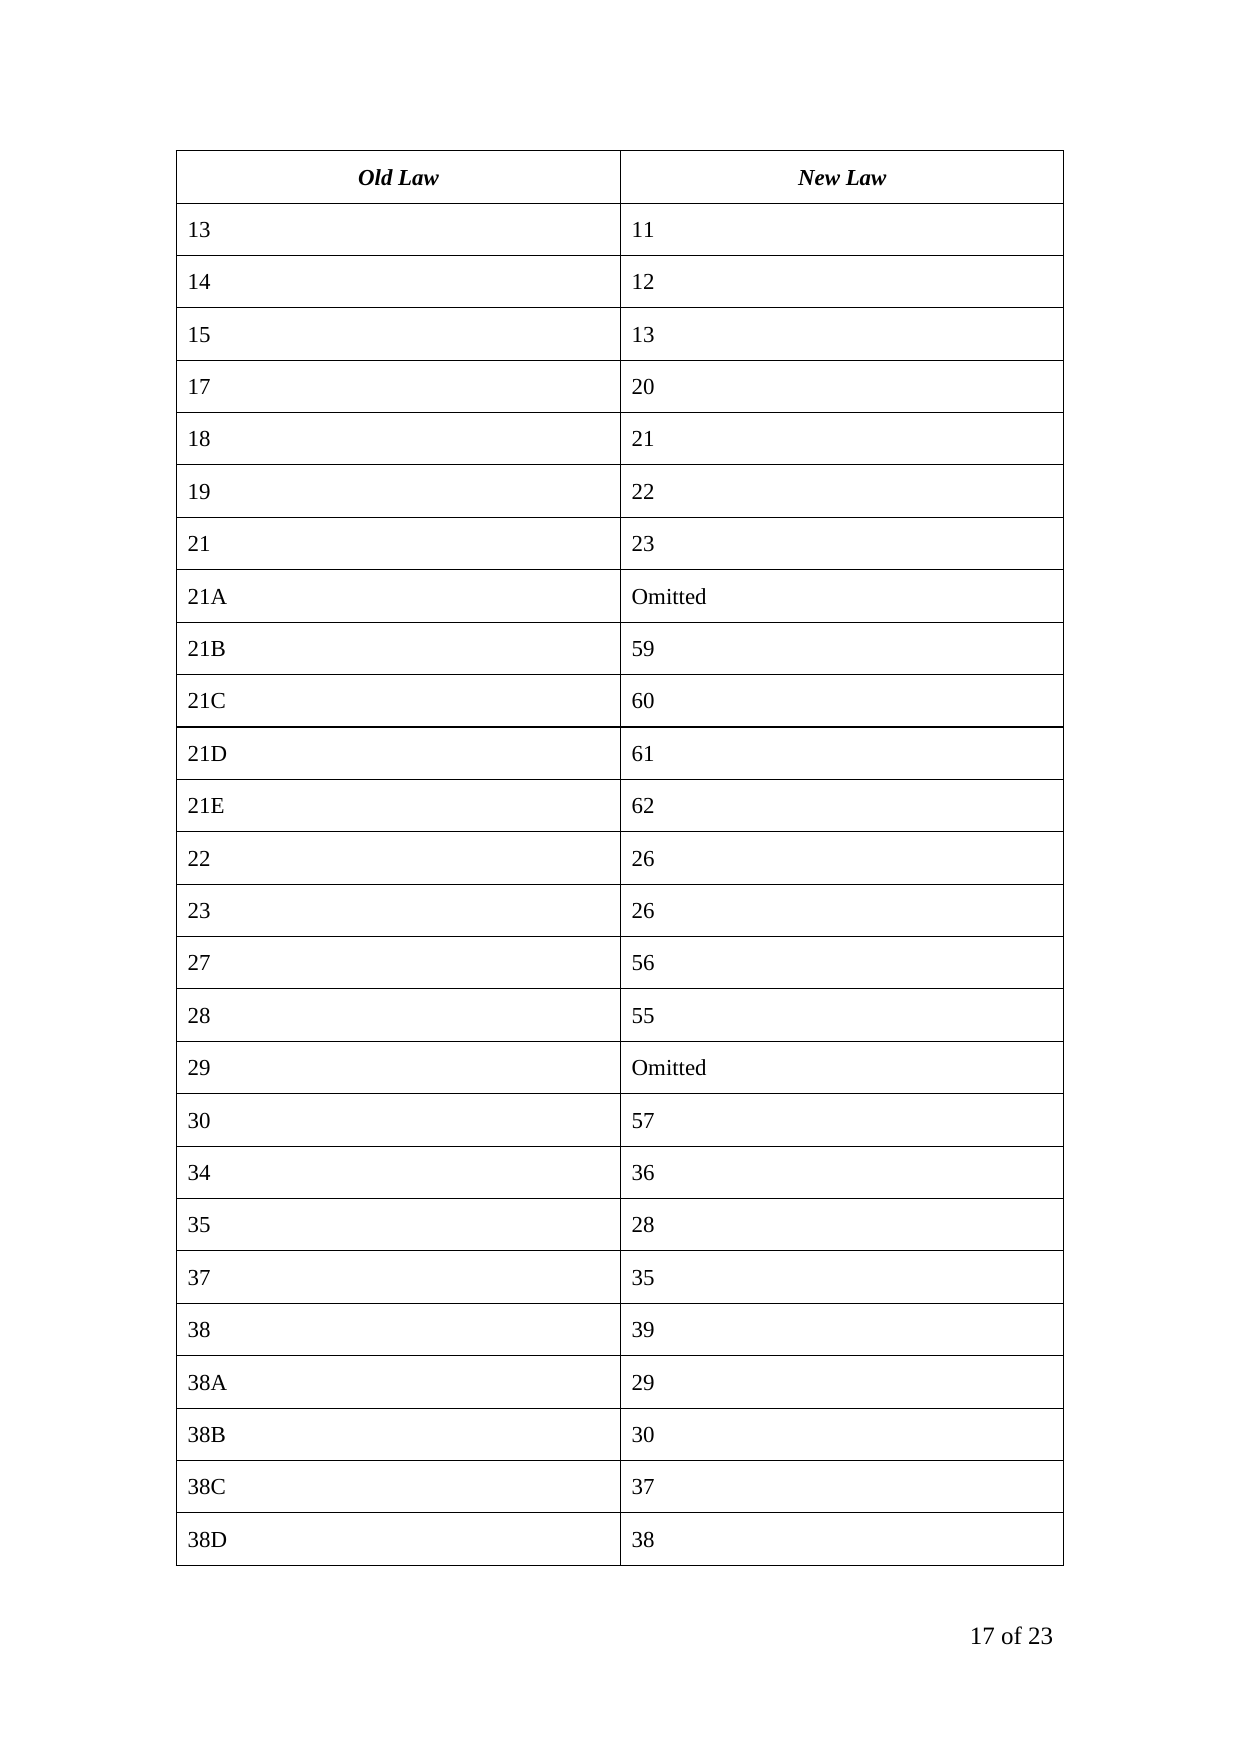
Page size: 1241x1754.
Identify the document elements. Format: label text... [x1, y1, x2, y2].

table_cell 38D [177, 1513, 620, 1565]
table_cell 28 [177, 989, 620, 1041]
table_cell Omitted [621, 570, 1063, 622]
table_cell Omitted [621, 1042, 1063, 1093]
table_cell 21A [177, 570, 620, 622]
table_cell 34 [177, 1147, 620, 1198]
table_cell 29 [177, 1042, 620, 1093]
table_cell 57 [621, 1094, 1063, 1146]
table_cell 21 [177, 518, 620, 569]
table_cell 21B [177, 623, 620, 674]
table_cell 30 [621, 1409, 1063, 1460]
table_cell 23 [621, 518, 1063, 569]
table_cell 27 [177, 937, 620, 988]
table_cell 13 [621, 308, 1063, 359]
table_cell 14 [177, 256, 620, 307]
table_cell 37 [621, 1461, 1063, 1512]
table_cell 62 [621, 780, 1063, 831]
table_cell 11 [621, 204, 1063, 255]
table_cell 61 [621, 728, 1063, 779]
table_cell 29 [621, 1356, 1063, 1407]
table_cell 38 [621, 1513, 1063, 1565]
table_cell 38C [177, 1461, 620, 1512]
table_cell 35 [177, 1199, 620, 1250]
table_cell 18 [177, 413, 620, 464]
table_cell 38 [177, 1304, 620, 1355]
table_cell 19 [177, 465, 620, 517]
table_cell 26 [621, 832, 1063, 883]
table_cell 21D [177, 728, 620, 779]
table_cell 37 [177, 1251, 620, 1303]
table_cell 30 [177, 1094, 620, 1146]
table_cell 15 [177, 308, 620, 359]
table_cell 39 [621, 1304, 1063, 1355]
table_cell 22 [177, 832, 620, 883]
table_cell 22 [621, 465, 1063, 517]
table_cell 60 [621, 675, 1063, 726]
table_cell 38A [177, 1356, 620, 1407]
table_cell 12 [621, 256, 1063, 307]
table_cell 35 [621, 1251, 1063, 1303]
table_cell 20 [621, 361, 1063, 412]
table_cell 56 [621, 937, 1063, 988]
table_header New Law [621, 151, 1063, 202]
table_cell 23 [177, 885, 620, 936]
table_cell 26 [621, 885, 1063, 936]
table_cell 28 [621, 1199, 1063, 1250]
table_cell 21E [177, 780, 620, 831]
table_cell 59 [621, 623, 1063, 674]
table_cell 21C [177, 675, 620, 726]
table_cell 55 [621, 989, 1063, 1041]
table_cell 38B [177, 1409, 620, 1460]
table_cell 13 [177, 204, 620, 255]
table_cell 21 [621, 413, 1063, 464]
table_cell 36 [621, 1147, 1063, 1198]
table_cell 17 [177, 361, 620, 412]
table_header Old Law [177, 151, 620, 202]
